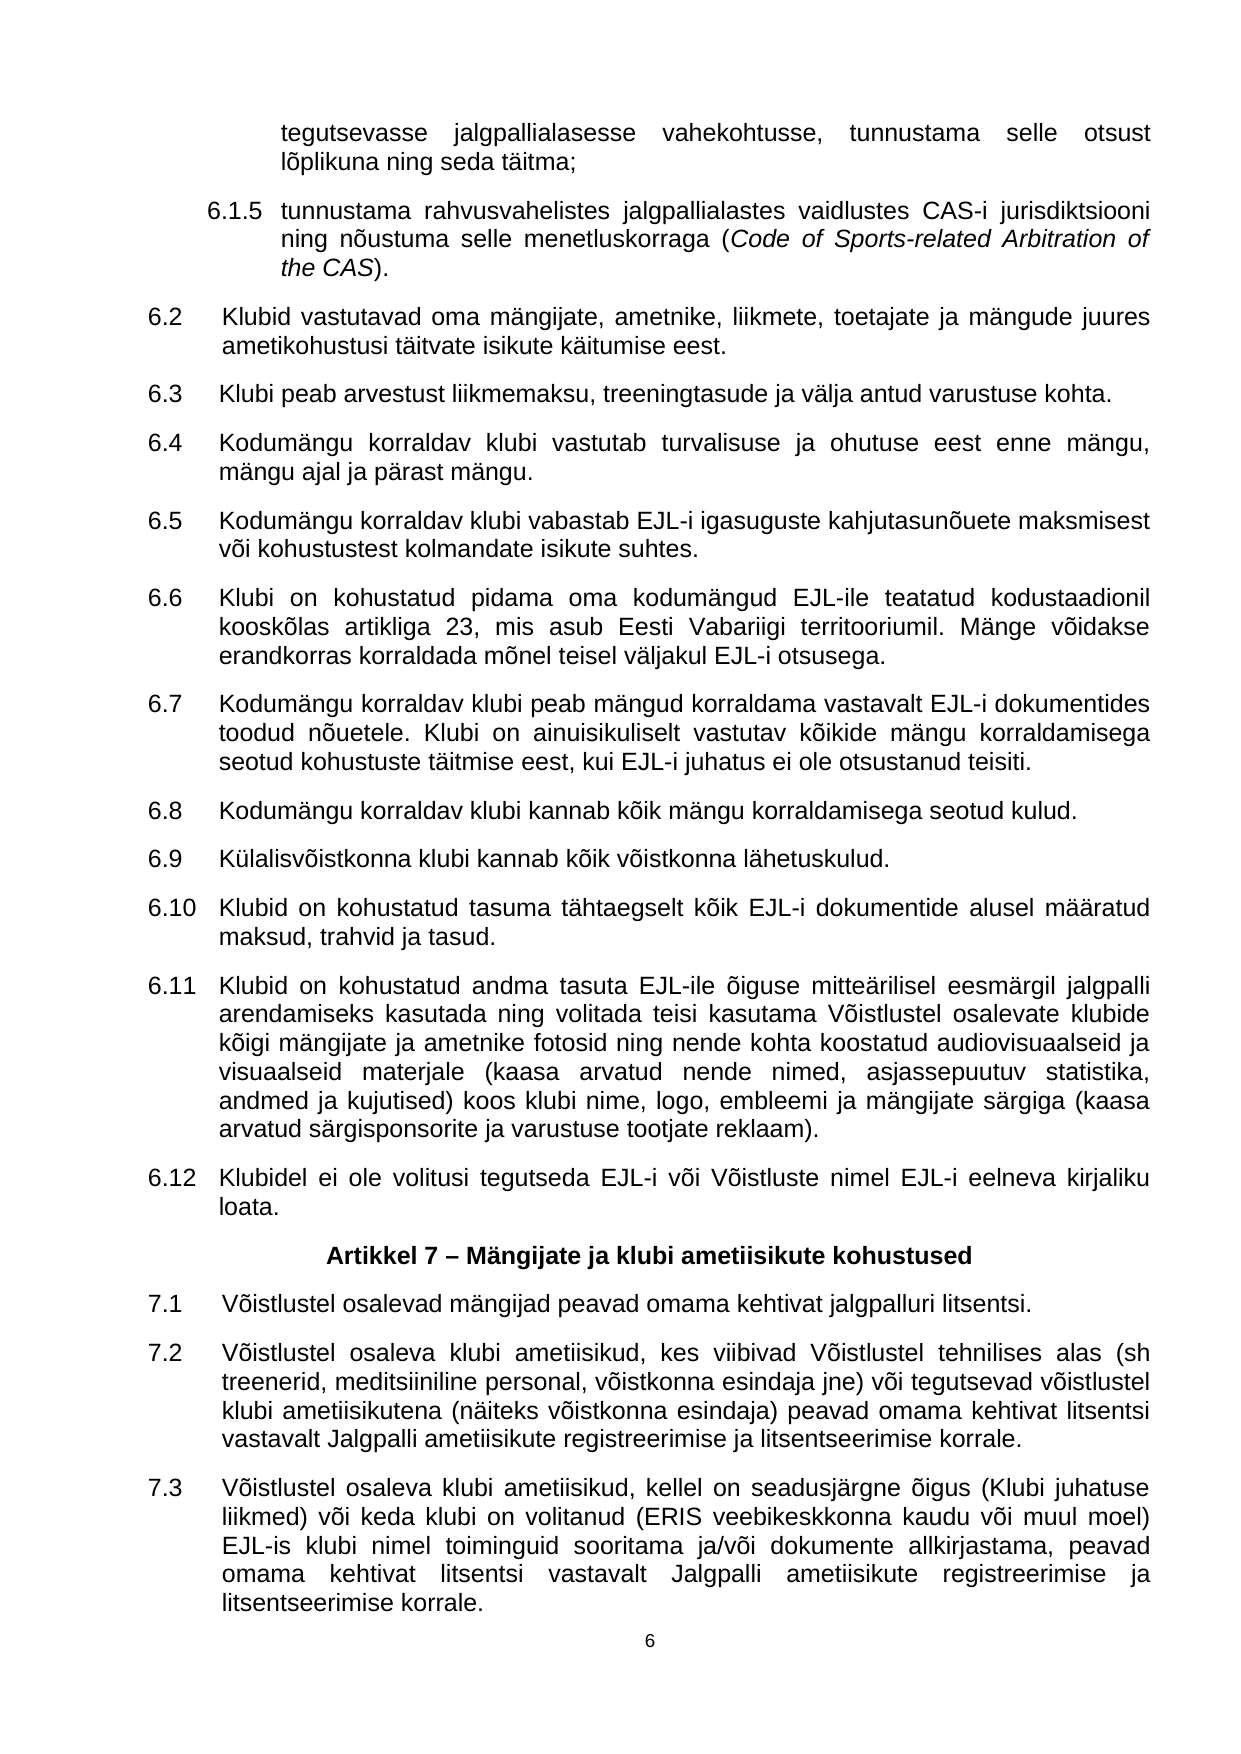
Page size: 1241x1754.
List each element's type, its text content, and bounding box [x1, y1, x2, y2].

list Külalisvõistkonna klubi kannab kõik võistkonna lähetuskulud. [148, 844, 1152, 873]
list tunnustama rahvusvahelistes jalgpallialastes vaidlustes CAS-i jurisdiktsiooni ning nõustuma selle menetluskorraga (Code of Sports-related Arbitration of the CAS). [207, 196, 1152, 282]
list Klubi peab arvestust liikmemaksu, treeningtasude ja välja antud varustuse kohta. [148, 379, 1152, 408]
list Kodumängu korraldav klubi vastutab turvalisuse ja ohutuse eest enne mängu, mängu ajal ja pärast mängu. [148, 428, 1152, 486]
list Klubidel ei ole volitusi tegutseda EJL-i või Võistluste nimel EJL-i eelneva kirjaliku loata. [148, 1163, 1152, 1221]
list Kodumängu korraldav klubi peab mängud korraldama vastavalt EJL-i dokumentides toodud nõuetele. Klubi on ainuisikuliselt vastutav kõikide mängu korraldamisega seotud kohustuste täitmise eest, kui EJL-i juhatus ei ole otsustanud teisiti. [148, 689, 1152, 776]
list Klubid on kohustatud tasuma tähtaegselt kõik EJL-i dokumentide alusel määratud maksud, trahvid ja tasud. [148, 893, 1152, 951]
list Kodumängu korraldav klubi kannab kõik mängu korraldamisega seotud kulud. [148, 796, 1152, 824]
list Klubid on kohustatud andma tasuta EJL-ile õiguse mitteärilisel eesmärgil jalgpalli arendamiseks kasutada ning volitada teisi kasutama Võistlustel osalevate klubide kõigi mängijate ja ametnike fotosid ning nende kohta koostatud audiovisuaalseid ja visuaalseid materjale (kaasa arvatud nende nimed, asjassepuutuv statistika, andmed ja kujutised) koos klubi nime, logo, embleemi ja mängijate särgiga (kaasa arvatud särgisponsorite ja varustuse tootjate reklaam). [148, 971, 1152, 1143]
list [207, 118, 1152, 176]
subtitle Artikkel 7 – Mängijate ja klubi ametiisikute kohustused [148, 1241, 1152, 1269]
list Kodumängu korraldav klubi vabastab EJL-i igasuguste kahjutasunõuete maksmisest või kohustustest kolmandate isikute suhtes. [148, 506, 1152, 563]
list Võistlustel osaleva klubi ametiisikud, kes viibivad Võistlustel tehnilises alas (sh treenerid, meditsiiniline personal, võistkonna esindaja jne) või tegutsevad võistlustel klubi ametiisikutena (näiteks võistkonna esindaja) peavad omama kehtivat litsentsi vastavalt Jalgpalli ametiisikute registreerimise ja litsentseerimise korrale. [148, 1338, 1152, 1453]
list Klubi on kohustatud pidama oma kodumängud EJL-ile teatatud kodustaadionil kooskõlas artikliga 23, mis asub Eesti Vabariigi territooriumil. Mänge võidakse erandkorras korraldada mõnel teisel väljakul EJL-i otsusega. [148, 583, 1152, 669]
list Võistlustel osaleva klubi ametiisikud, kellel on seadusjärgne õigus (Klubi juhatuse liikmed) või keda klubi on volitanud (ERIS veebikeskkonna kaudu või muul moel) EJL-is klubi nimel toiminguid sooritama ja/või dokumente allkirjastama, peavad omama kehtivat litsentsi vastavalt Jalgpalli ametiisikute registreerimise ja litsentseerimise korrale. [148, 1473, 1152, 1617]
list Võistlustel osalevad mängijad peavad omama kehtivat jalgpalluri litsentsi. [148, 1289, 1152, 1318]
list Klubid vastutavad oma mängijate, ametnike, liikmete, toetajate ja mängude juures ametikohustusi täitvate isikute käitumise eest. [148, 302, 1152, 359]
